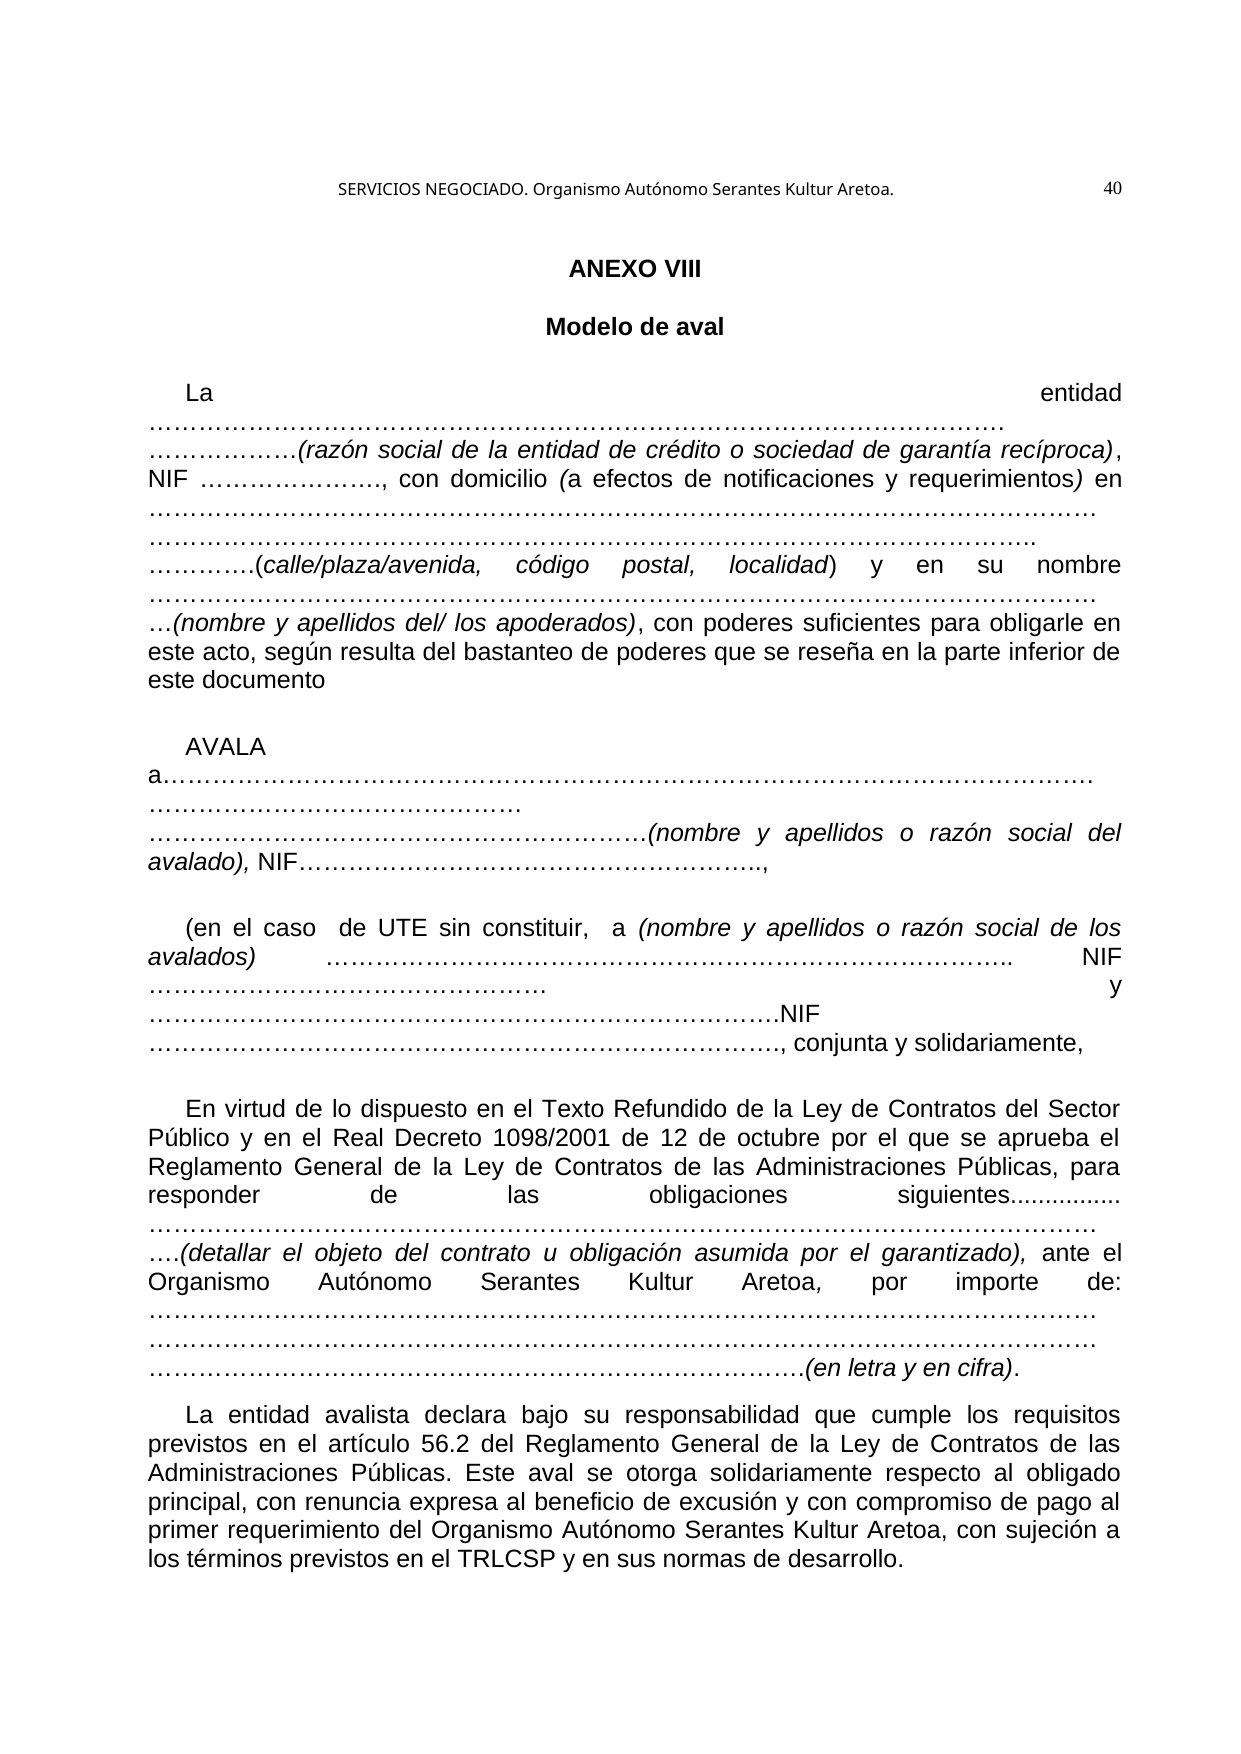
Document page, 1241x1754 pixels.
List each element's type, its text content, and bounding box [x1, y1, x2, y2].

text La entidad ………………………………………………………………………………………….………………(razón social de la entidad de crédito o sociedad de garantía recíproca), NIF …………………., con domicilio (a efectos de notificaciones y requerimientos) en …………………………………………………………………………………………………………………………………………………………………………………………………..………….(calle/plaza/avenida, código postal, localidad) y en su nombre ………………………………………………………………………………………………………(nombre y apellidos del/ los apoderados), con poderes suficientes para obligarle en este acto, según resulta del bastanteo de poderes que se reseña en la parte inferior de este documento [148, 378, 1122, 694]
text ANEXO VIII [148, 254, 1122, 283]
text (en el caso de UTE sin constituir, a (nombre y apellidos o razón social de los avalados) ……………………………………………………………………….. NIF ………………………………………… y ………………………………………………………………….NIF …………………………………………………………………., conjunta y solidariamente, [148, 913, 1122, 1056]
text AVALA a………………………………………………………………………………………………….……………………………………… ……………………………………………………(nombre y apellidos o razón social del avalado), NIF……………………………………………….., [148, 731, 1122, 875]
text La entidad avalista declara bajo su responsabilidad que cumple los requisitos previstos en el artículo 56.2 del Reglamento General de la Ley de Contratos de las Administraciones Públicas. Este aval se otorga solidariamente respecto al obligado principal, con renuncia expresa al beneficio de excusión y con compromiso de pago al primer requerimiento del Organismo Autónomo Serantes Kultur Aretoa, con sujeción a los términos previstos en el TRLCSP y en sus normas de desarrollo. [148, 1400, 1122, 1573]
text En virtud de lo dispuesto en el Texto Refundido de la Ley de Contratos del Sector Público y en el Real Decreto 1098/2001 de 12 de octubre por el que se aprueba el Reglamento General de la Ley de Contratos de las Administraciones Públicas, para responder de las obligaciones siguientes................……………………………………………………………………………………………………….(detallar el objeto del contrato u obligación asumida por el garantizado), ante el Organismo Autónomo Serantes Kultur Aretoa, por importe de: ……………………………………………………………………………………………………………………………………………………………………………………………………………………………………………………………………………….(en letra y en cifra). [148, 1094, 1122, 1381]
text Modelo de aval [148, 311, 1122, 340]
